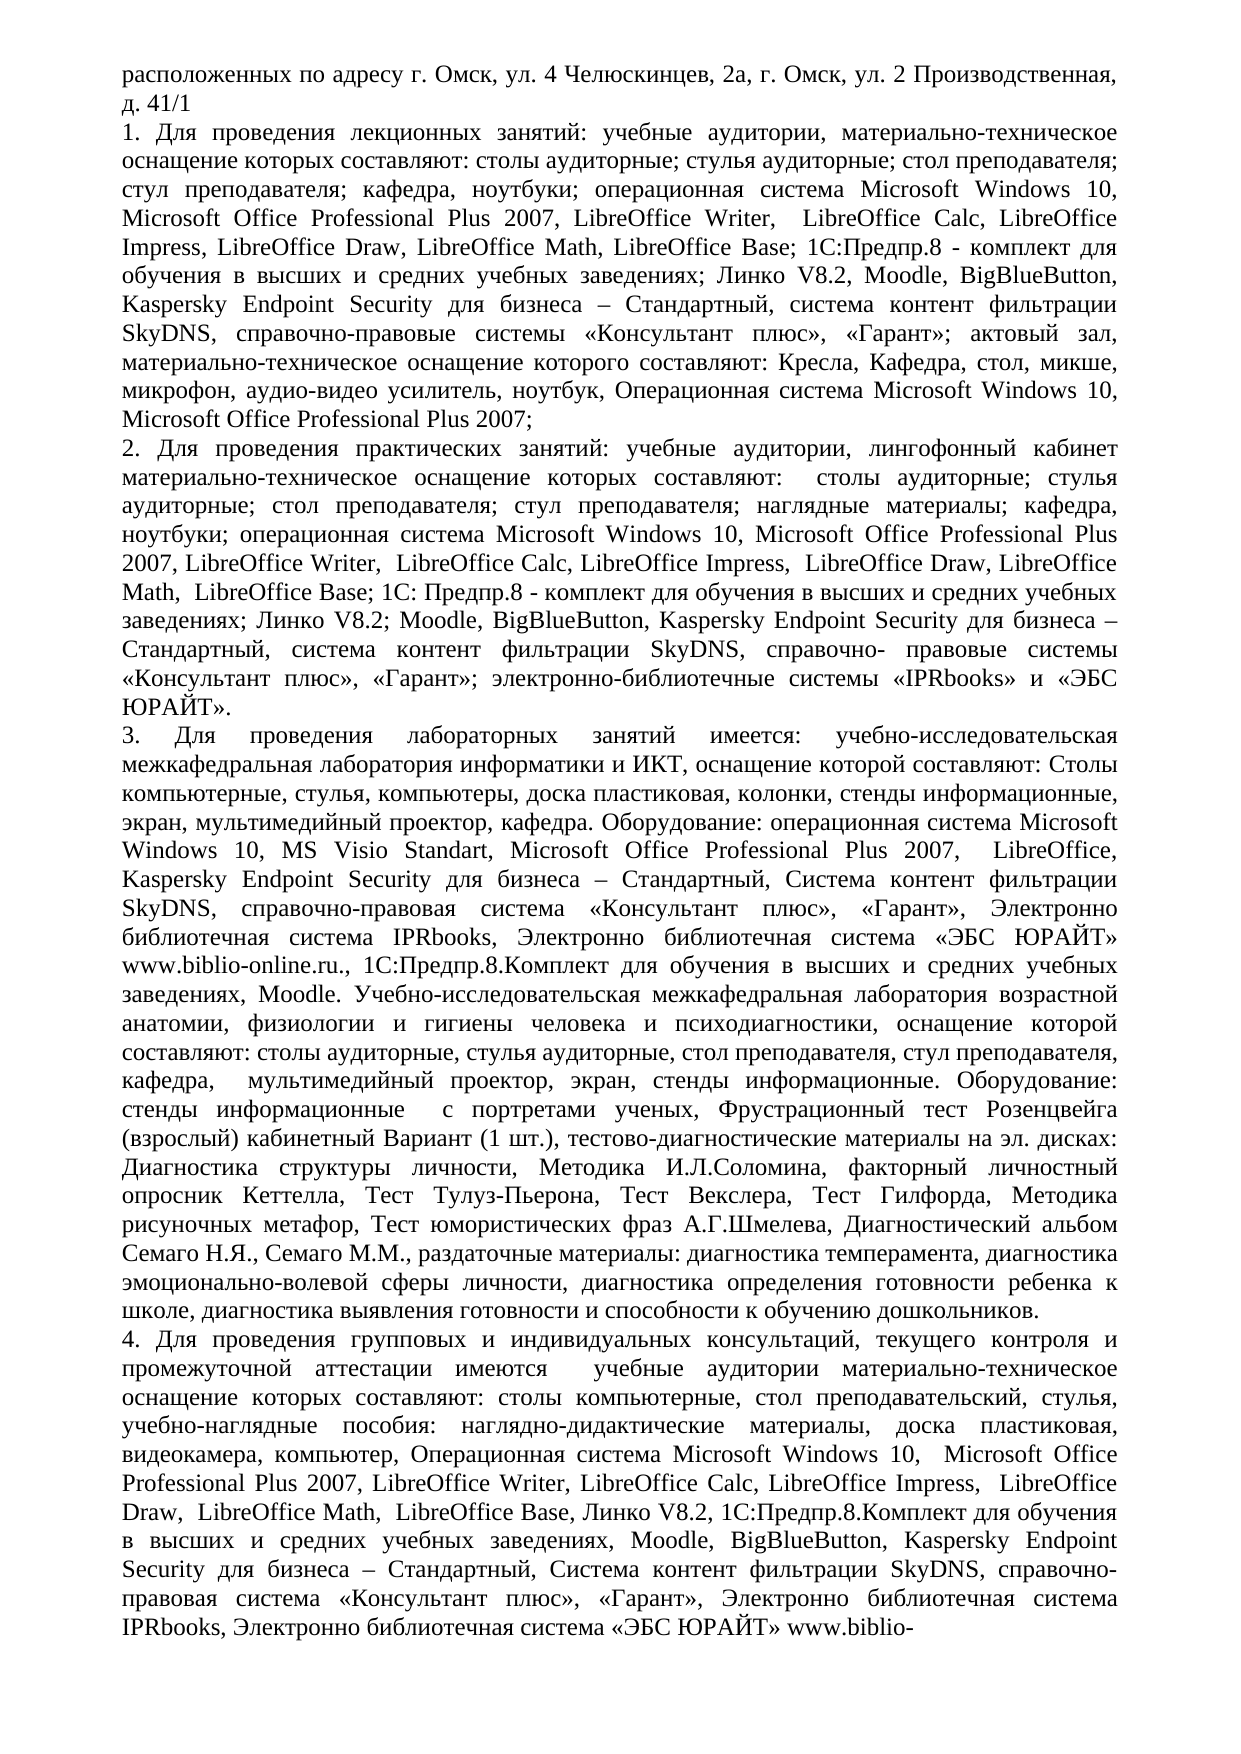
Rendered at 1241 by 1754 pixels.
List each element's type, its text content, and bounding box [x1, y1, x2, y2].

table_header расположенных по адресу г. Омск, ул. 4 Челюскинцев, 2а, г. Омск, ул. 2 Производственная, д. 41/1 1. Для проведения лекционных занятий: учебные аудитории, материально-техническое оснащение которых составляют: столы аудиторные; стулья аудиторные; стол преподавателя; стул преподавателя; кафедра, ноутбуки; операционная система Microsoft Windows 10, Microsoft Office Professional Plus 2007, LibreOffice Writer, LibreOffice Calc, LibreOffice Impress, LibreOffice Draw, LibreOffice Math, LibreOffice Base; 1С:Предпр.8 - комплект для обучения в высших и средних учебных заведениях; Линко V8.2, Moodle, BigBlueButton, Kaspersky Endpoint Security для бизнеса – Стандартный, система контент фильтрации SkyDNS, справочно-правовые системы «Консультант плюс», «Гарант»; актовый зал, материально-техническое оснащение которого составляют: Кресла, Кафедра, стол, микше, микрофон, аудио-видео усилитель, ноутбук, Операционная система Microsoft Windows 10, Microsoft Office Professional Plus 2007; 2. Для проведения практических занятий: учебные аудитории, лингофонный кабинет материально-техническое оснащение которых составляют: столы аудиторные; стулья аудиторные; стол преподавателя; стул преподавателя; наглядные материалы; кафедра, ноутбуки; операционная система Microsoft Windows 10, Microsoft Office Professional Plus 2007, LibreOffice Writer, LibreOffice Calc, LibreOffice Impress, LibreOffice Draw, LibreOffice Math, LibreOffice Base; 1С: Предпр.8 - комплект для обучения в высших и средних учебных заведениях; Линко V8.2; Moodle, BigBlueButton, Kaspersky Endpoint Security для бизнеса – Стандартный, система контент фильтрации SkyDNS, справочно- правовые системы «Консультант плюс», «Гарант»; электронно-библиотечные системы «IPRbooks» и «ЭБС ЮРАЙТ». 3. Для проведения лабораторных занятий имеется: учебно-исследовательская межкафедральная лаборатория информатики и ИКТ, оснащение которой составляют: Столы компьютерные, стулья, компьютеры, доска пластиковая, колонки, стенды информационные, экран, мультимедийный проектор, кафедра. Оборудование: операционная система Microsoft Windows 10, MS Visio Standart, Microsoft Office Professional Plus 2007, LibreOffice, Kaspersky Endpoint Security для бизнеса – Стандартный, Система контент фильтрации SkyDNS, справочно-правовая система «Консультант плюс», «Гарант», Электронно библиотечная система IPRbooks, Электронно библиотечная система «ЭБС ЮРАЙТ» www.biblio-online.ru., 1С:Предпр.8.Комплект для обучения в высших и средних учебных заведениях, Moodle. Учебно-исследовательская межкафедральная лаборатория возрастной анатомии, физиологии и гигиены человека и психодиагностики, оснащение которой составляют: столы аудиторные, стулья аудиторные, стол преподавателя, стул преподавателя, кафедра, мультимедийный проектор, экран, стенды информационные. Оборудование: стенды информационные с портретами ученых, Фрустрационный тест Розенцвейга (взрослый) кабинетный Вариант (1 шт.), тестово-диагностические материалы на эл. дисках: Диагностика структуры личности, Методика И.Л.Соломина, факторный личностный опросник Кеттелла, Тест Тулуз-Пьерона, Тест Векслера, Тест Гилфорда, Методика рисуночных метафор, Тест юмористических фраз А.Г.Шмелева, Диагностический альбом Семаго Н.Я., Семаго М.М., раздаточные материалы: диагностика темперамента, диагностика эмоционально-волевой сферы личности, диагностика определения готовности ребенка к школе, диагностика выявления готовности и способности к обучению дошкольников. 4. Для проведения групповых и индивидуальных консультаций, текущего контроля и промежуточной аттестации имеются учебные аудитории материально-техническое оснащение которых составляют: столы компьютерные, стол преподавательский, стулья, учебно-наглядные пособия: наглядно-дидактические материалы, доска пластиковая, видеокамера, компьютер, Операционная система Microsoft Windows 10, Microsoft Office Professional Plus 2007, LibreOffice Writer, LibreOffice Calc, LibreOffice Impress, LibreOffice Draw, LibreOffice Math, LibreOffice Base, Линко V8.2, 1С:Предпр.8.Комплект для обучения в высших и средних учебных заведениях, Moodle, BigBlueButton, Kaspersky Endpoint Security для бизнеса – Стандартный, Система контент фильтрации SkyDNS, справочно-правовая система «Консультант плюс», «Гарант», Электронно библиотечная система IPRbooks, Электронно библиотечная система «ЭБС ЮРАЙТ» www.biblio- [118, 59, 1122, 1662]
